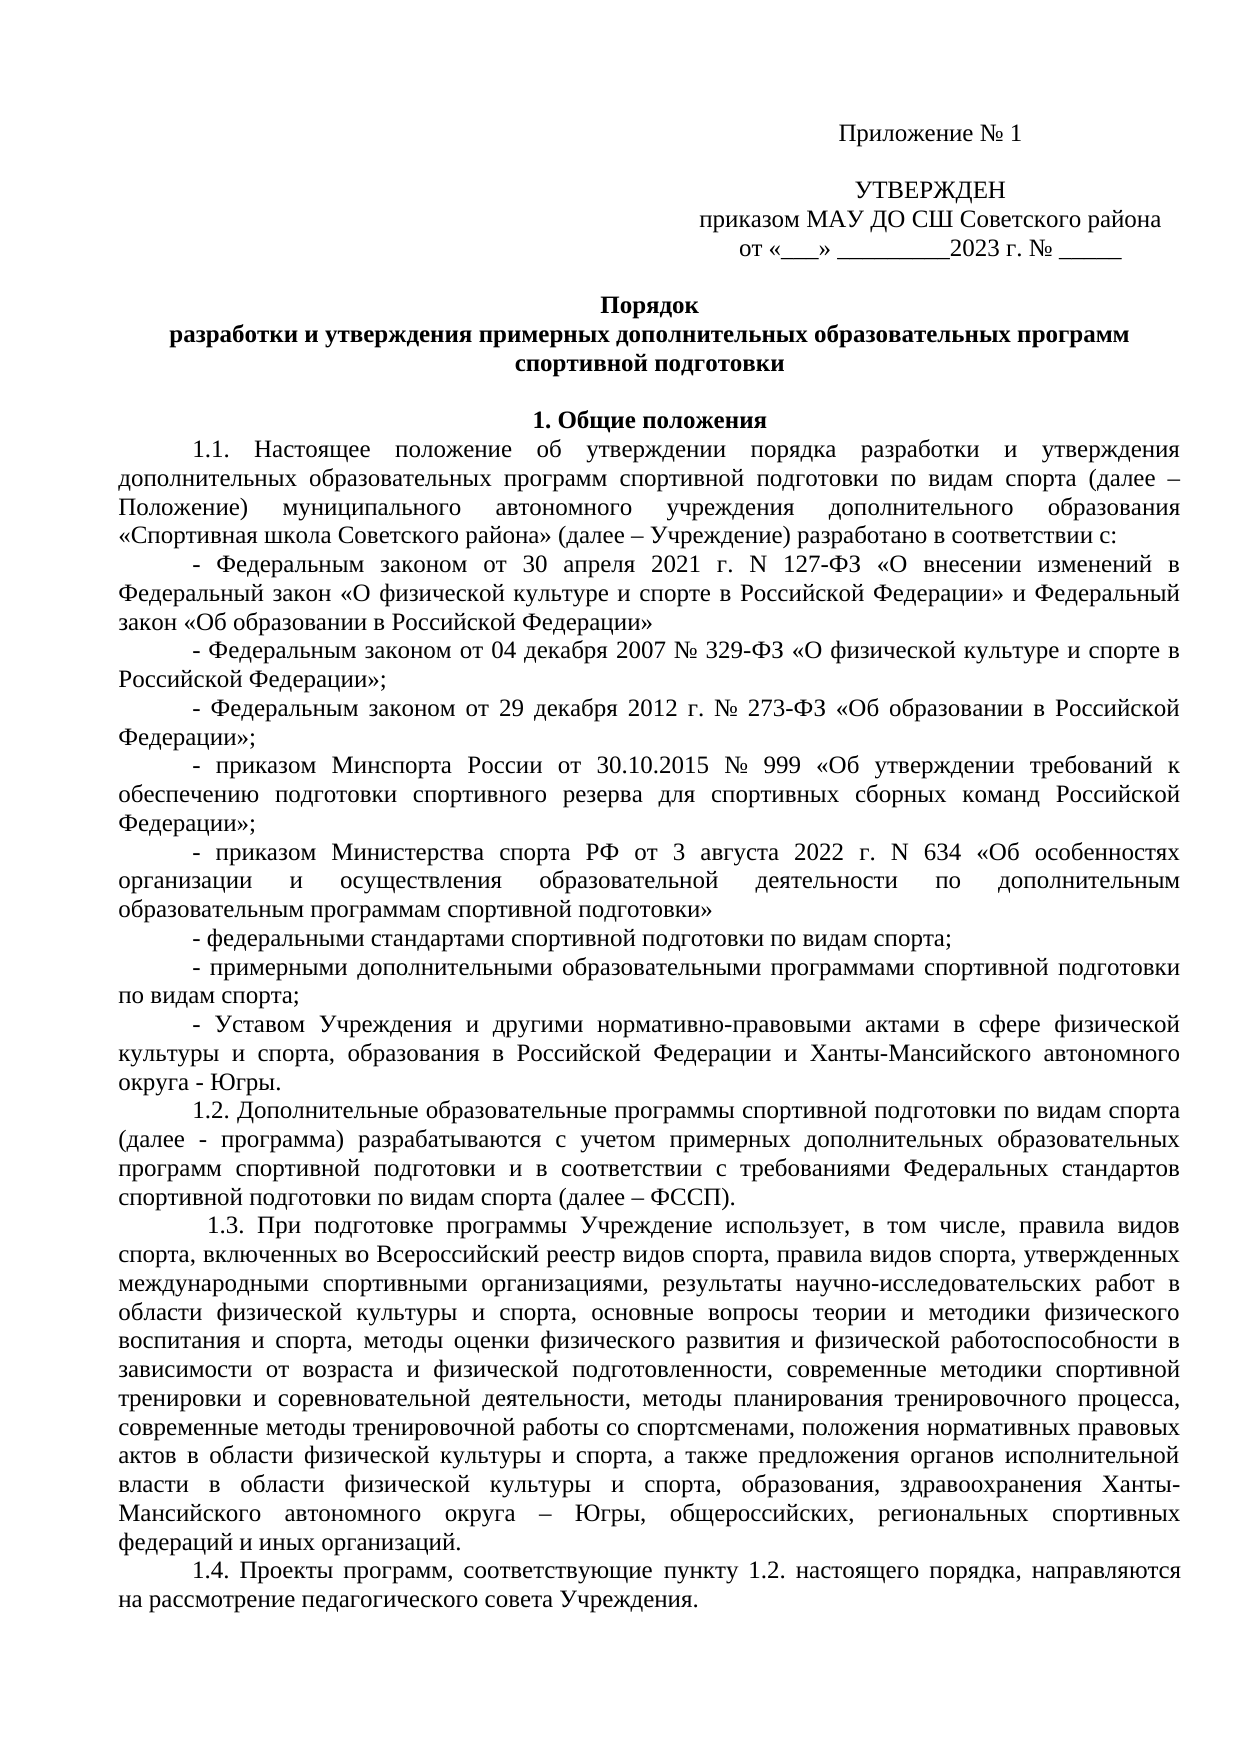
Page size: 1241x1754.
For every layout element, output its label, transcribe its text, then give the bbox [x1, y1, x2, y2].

text 1. Общие положения [118, 406, 1181, 434]
text - Федеральным законом от 29 декабря 2012 г. № 273-ФЗ «Об образовании в Российской Федерации»; [118, 693, 1181, 751]
text 1.4. Проекты программ, соответствующие пункту 1.2. настоящего порядка, направляются на рассмотрение педагогического совета Учреждения. [118, 1556, 1181, 1613]
text Порядок [118, 291, 1181, 319]
text - федеральными стандартами спортивной подготовки по видам спорта; [118, 923, 1181, 952]
text - Федеральным законом от 04 декабря 2007 № 329-ФЗ «О физической культуре и спорте в Российской Федерации»; [118, 636, 1181, 693]
text - Уставом Учреждения и другими нормативно-правовыми актами в сфере физической культуры и спорта, образования в Российской Федерации и Ханты-Мансийского автономного округа - Югры. [118, 1009, 1181, 1096]
text - приказом Минспорта России от 30.10.2015 № 999 «Об утверждении требований к обеспечению подготовки спортивного резерва для спортивных сборных команд Российской Федерации»; [118, 751, 1181, 837]
text - Федеральным законом от 30 апреля 2021 г. N 127-ФЗ «О внесении изменений в Федеральный закон «О физической культуре и спорте в Российской Федерации» и Федеральный закон «Об образовании в Российской Федерации» [118, 549, 1181, 636]
text Приложение № 1 [679, 118, 1181, 147]
text 1.2. Дополнительные образовательные программы спортивной подготовки по видам спорта (далее - программа) разрабатываются с учетом примерных дополнительных образовательных программ спортивной подготовки и в соответствии с требованиями Федеральных стандартов спортивной подготовки по видам спорта (далее – ФССП). [118, 1096, 1181, 1211]
text 1.1. Настоящее положение об утверждении порядка разработки и утверждения дополнительных образовательных программ спортивной подготовки по видам спорта (далее – Положение) муниципального автономного учреждения дополнительного образования «Спортивная школа Советского района» (далее – Учреждение) разработано в соответствии с: [118, 434, 1181, 549]
text - примерными дополнительными образовательными программами спортивной подготовки по видам спорта; [118, 952, 1181, 1009]
text УТВЕРЖДЕН приказом МАУ ДО СШ Советского района от «___» _________2023 г. № _____ [679, 176, 1181, 262]
text - приказом Министерства спорта РФ от 3 августа 2022 г. N 634 «Об особенностях организации и осуществления образовательной деятельности по дополнительным образовательным программам спортивной подготовки» [118, 837, 1181, 923]
text 1.3. При подготовке программы Учреждение использует, в том числе, правила видов спорта, включенных во Всероссийский реестр видов спорта, правила видов спорта, утвержденных международными спортивными организациями, результаты научно-исследовательских работ в области физической культуры и спорта, основные вопросы теории и методики физического воспитания и спорта, методы оценки физического развития и физической работоспособности в зависимости от возраста и физической подготовленности, современные методики спортивной тренировки и соревновательной деятельности, методы планирования тренировочного процесса, современные методы тренировочной работы со спортсменами, положения нормативных правовых актов в области физической культуры и спорта, а также предложения органов исполнительной власти в области физической культуры и спорта, образования, здравоохранения Ханты-Мансийского автономного округа – Югры, общероссийских, региональных спортивных федераций и иных организаций. [118, 1211, 1181, 1556]
text разработки и утверждения примерных дополнительных образовательных программ спортивной подготовки [118, 319, 1181, 377]
